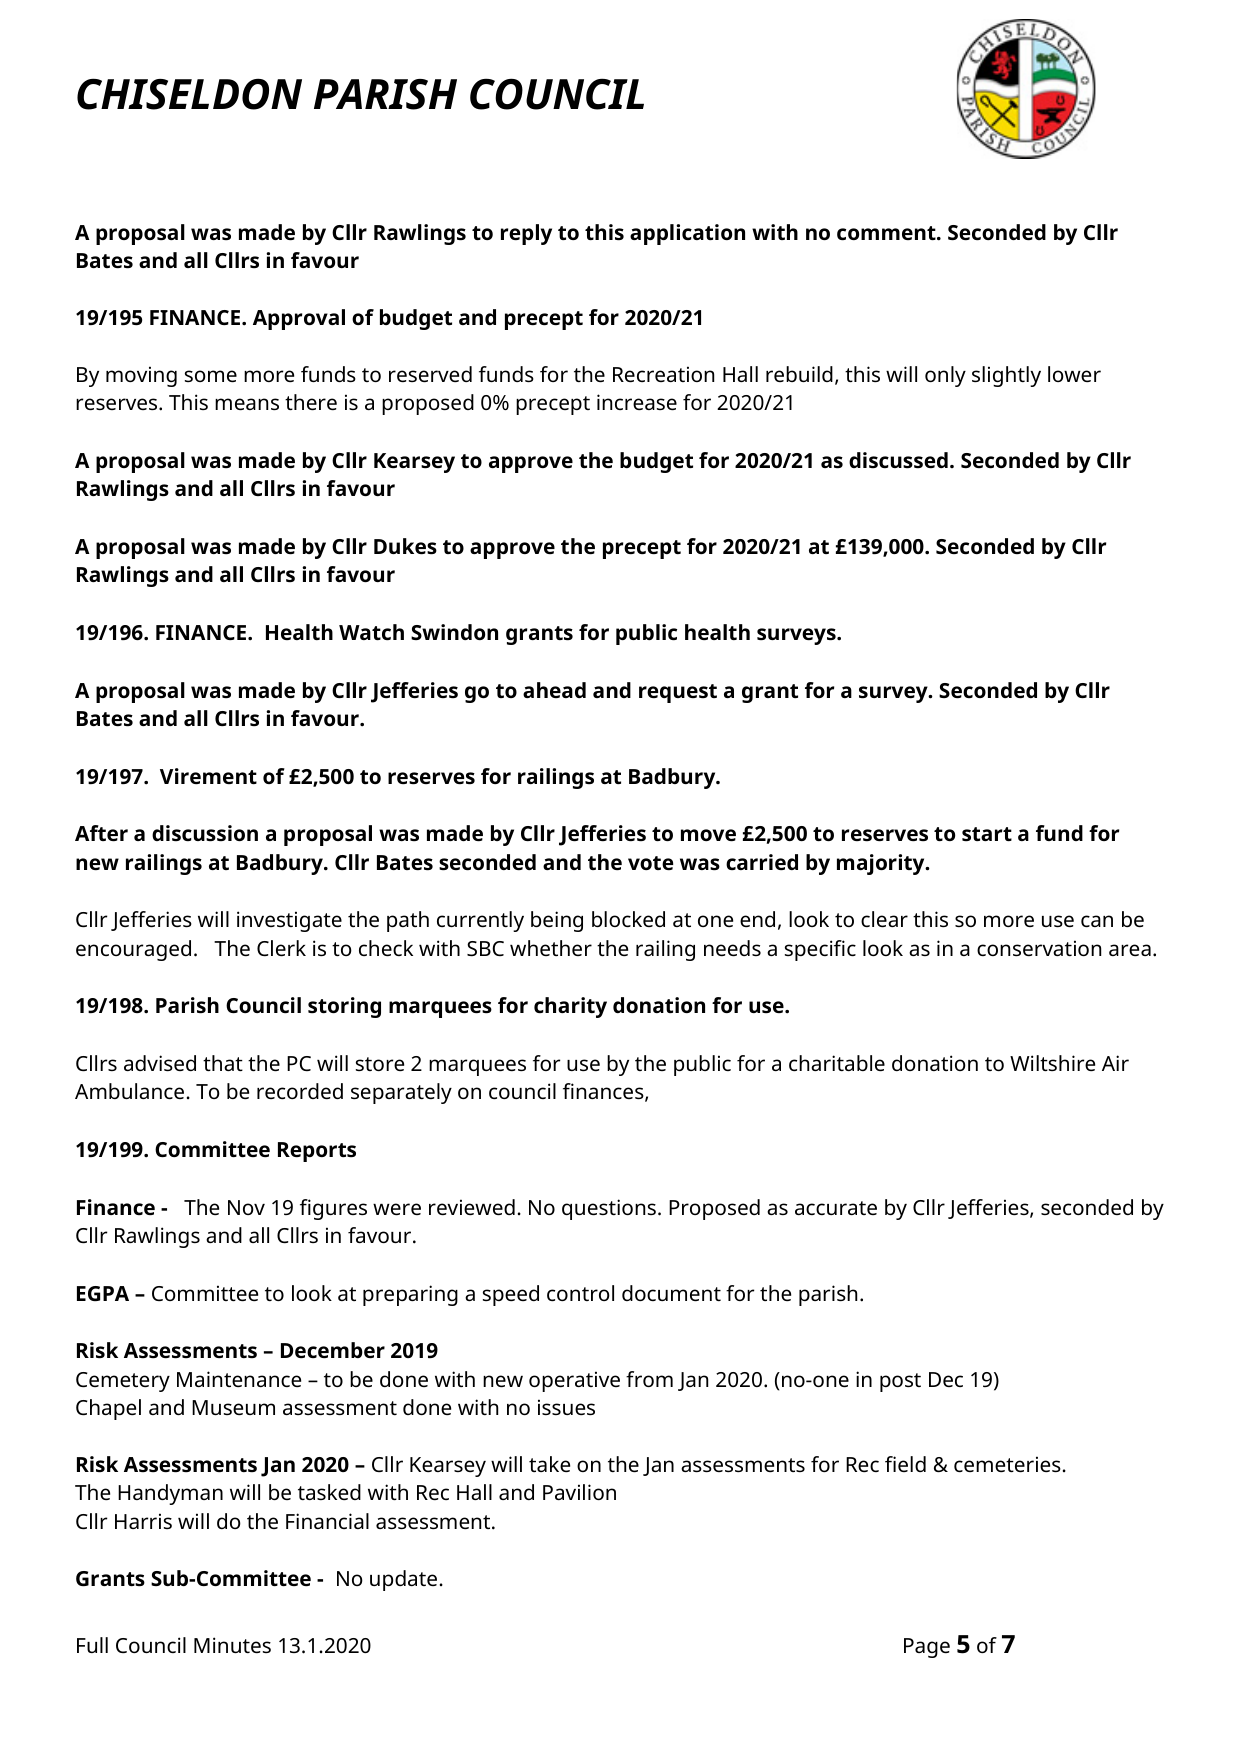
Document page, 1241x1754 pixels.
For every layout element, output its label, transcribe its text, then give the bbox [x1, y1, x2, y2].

text A proposal was made by Cllr Jefferies go to ahead and request a grant for a survey. Seconded by Cllr Bates and all Cllrs in favour. [75, 676, 1165, 733]
text Risk Assessments – December 2019 [75, 1336, 1165, 1365]
text A proposal was made by Cllr Dukes to approve the precept for 2020/21 at £139,000. Seconded by Cllr Rawlings and all Cllrs in favour [75, 532, 1165, 589]
text 19/198. Parish Council storing marquees for charity donation for use. [75, 991, 1165, 1020]
text Cllr Jefferies will investigate the path currently being blocked at one end, look to clear this so more use can be encouraged. The Clerk is to check with SBC whether the railing needs a specific look as in a conservation area. [75, 905, 1165, 962]
list By moving some more funds to reserved funds for the Recreation Hall rebuild, this will only slightly lower reserves. This means there is a proposed 0% precept increase for 2020/21 [75, 360, 1165, 417]
text Risk Assessments Jan 2020 – Cllr Kearsey will take on the Jan assessments for Rec field & cemeteries. [75, 1450, 1165, 1478]
text Cllr Harris will do the Financial assessment. [75, 1507, 1165, 1535]
text EGPA – Committee to look at preparing a speed control document for the parish. [75, 1279, 1165, 1307]
picture [956, 19, 1096, 159]
text Chapel and Museum assessment done with no issues [75, 1393, 1165, 1422]
text Cemetery Maintenance – to be done with new operative from Jan 2020. (no-one in post Dec 19) [75, 1365, 1165, 1393]
text Grants Sub-Committee - No update. [75, 1564, 1165, 1592]
text The Handyman will be tasked with Rec Hall and Pavilion [75, 1478, 1165, 1507]
text A proposal was made by Cllr Kearsey to approve the budget for 2020/21 as discussed. Seconded by Cllr Rawlings and all Cllrs in favour [75, 446, 1165, 503]
text Cllrs advised that the PC will store 2 marquees for use by the public for a charitable donation to Wiltshire Air Ambulance. To be recorded separately on council finances, [75, 1049, 1165, 1106]
text A proposal was made by Cllr Rawlings to reply to this application with no comment. Seconded by Cllr Bates and all Cllrs in favour [75, 218, 1165, 275]
text 19/196. FINANCE. Health Watch Swindon grants for public health surveys. [75, 618, 1165, 647]
text Finance - The Nov 19 figures were reviewed. No questions. Proposed as accurate by Cllr Jefferies, seconded by Cllr Rawlings and all Cllrs in favour. [75, 1193, 1165, 1249]
text After a discussion a proposal was made by Cllr Jefferies to move £2,500 to reserves to start a fund for new railings at Badbury. Cllr Bates seconded and the vote was carried by majority. [75, 819, 1165, 876]
list 19/195 FINANCE. Approval of budget and precept for 2020/21 [75, 303, 1165, 332]
text 19/199. Committee Reports [75, 1135, 1165, 1163]
text 19/197. Virement of £2,500 to reserves for railings at Badbury. [75, 762, 1165, 790]
